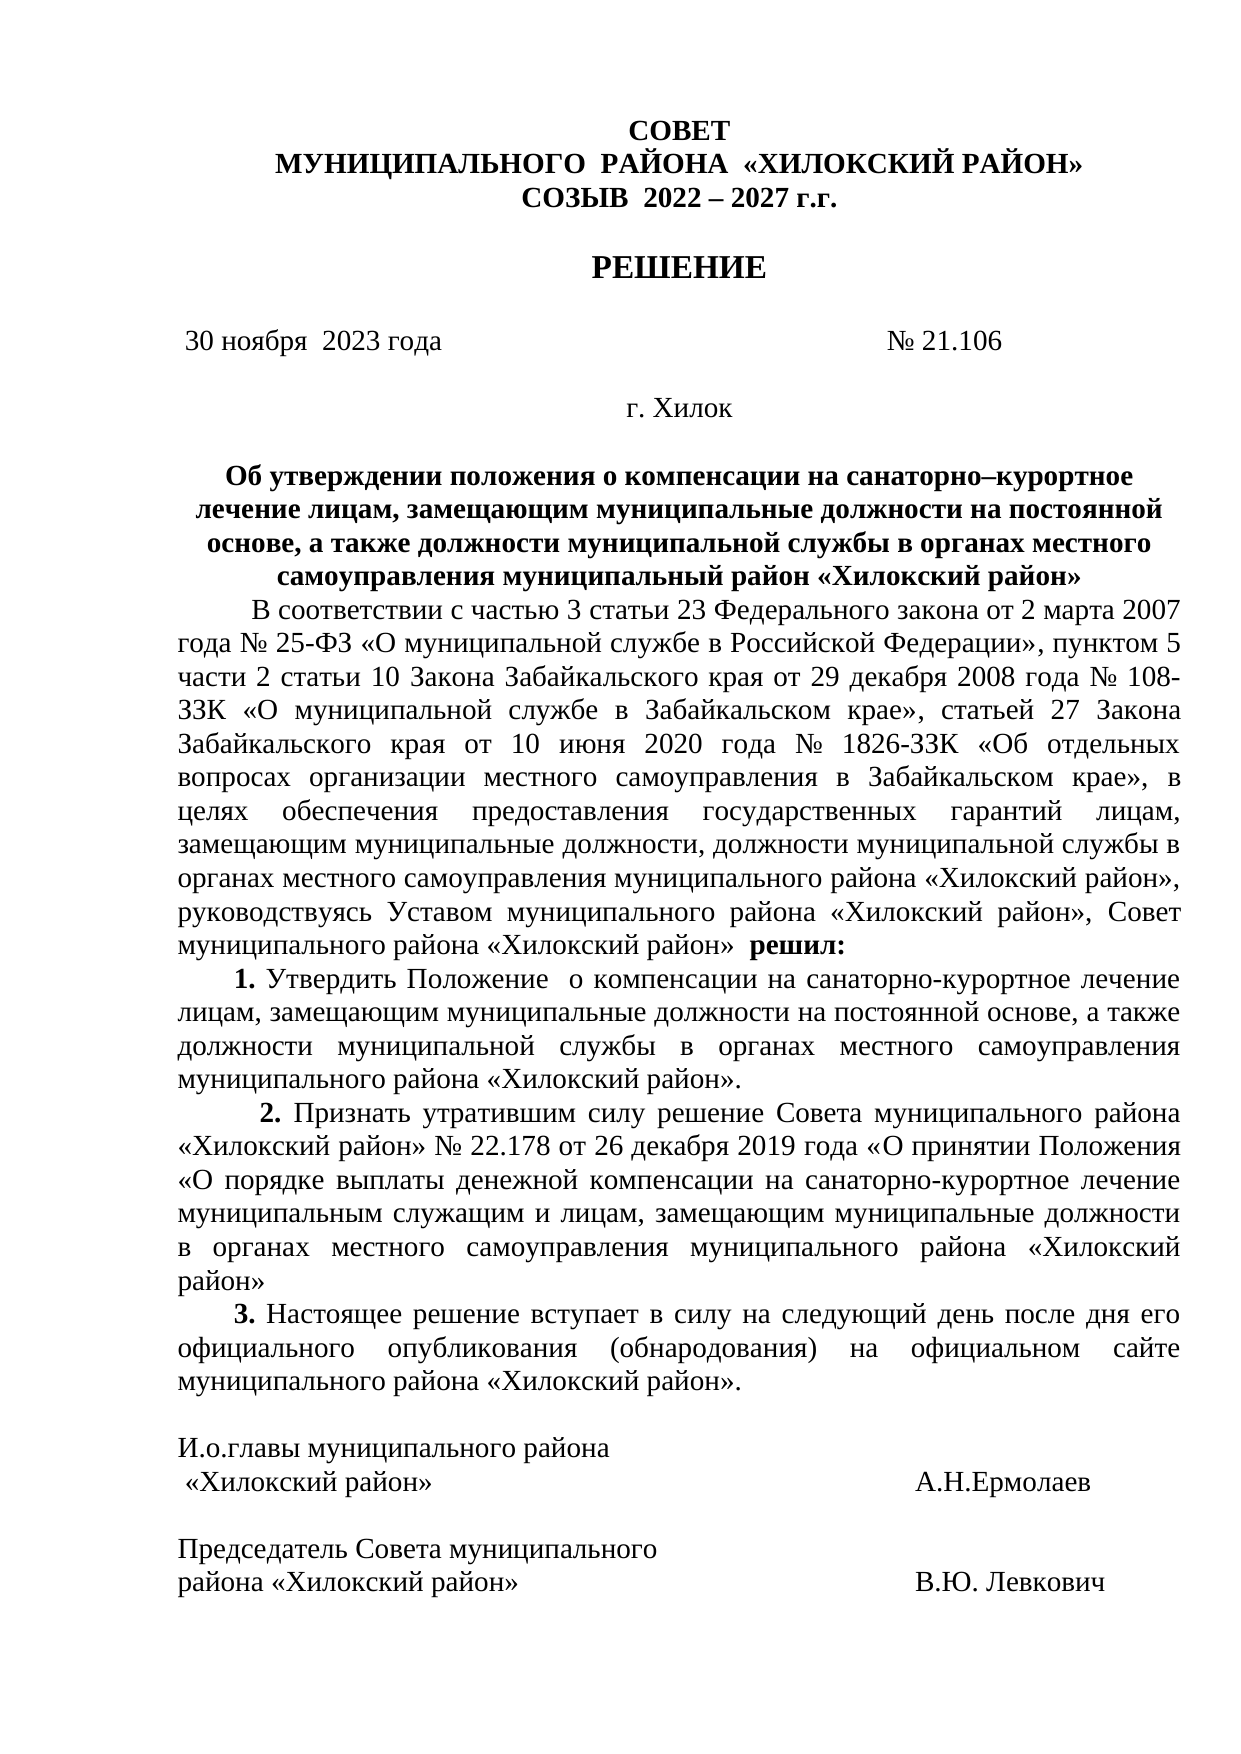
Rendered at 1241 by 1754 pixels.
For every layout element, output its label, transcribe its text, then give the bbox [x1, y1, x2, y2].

text г. Хилок [177, 391, 1181, 424]
title Об утверждении положения о компенсации на санаторно–курортное лечение лицам, замещающим муниципальные должности на постоянной основе, а также должности муниципальной службы в органах местного самоуправления муниципальный район «Хилокский район» [177, 458, 1181, 592]
text СОЗЫВ 2022 – 2027 г.г. [177, 180, 1181, 213]
text И.о.главы муниципального района [177, 1430, 1181, 1464]
text «Хилокский район» А.Н.Ермолаев [177, 1464, 1181, 1497]
text 2. Признать утратившим силу решение Совета муниципального района «Хилокский район» № 22.178 от 26 декабря 2019 года «О принятии Положения «О порядке выплаты денежной компенсации на санаторно-курортное лечение муниципальным служащим и лицам, замещающим муниципальные должности в органах местного самоуправления муниципального района «Хилокский район» [177, 1095, 1181, 1296]
text 3. Настоящее решение вступает в силу на следующий день после дня его официального опубликования (обнародования) на официальном сайте муниципального района «Хилокский район». [177, 1296, 1181, 1397]
text района «Хилокский район» В.Ю. Левкович [177, 1564, 1181, 1598]
text 1. Утвердить Положение о компенсации на санаторно-курортное лечение лицам, замещающим муниципальные должности на постоянной основе, а также должности муниципальной службы в органах местного самоуправления муниципального района «Хилокский район». [177, 961, 1181, 1095]
text СОВЕТ [177, 113, 1181, 146]
text РЕШЕНИЕ [177, 247, 1181, 285]
text Председатель Совета муниципального [177, 1531, 1181, 1564]
text В соответствии с частью 3 статьи 23 Федерального закона от 2 марта 2007 года № 25-ФЗ «О муниципальной службе в Российской Федерации», пунктом 5 части 2 статьи 10 Закона Забайкальского края от 29 декабря 2008 года № 108-ЗЗК «О муниципальной службе в Забайкальском крае», статьей 27 Закона Забайкальского края от 10 июня 2020 года № 1826-ЗЗК «Об отдельных вопросах организации местного самоуправления в Забайкальском крае», в целях обеспечения предоставления государственных гарантий лицам, замещающим муниципальные должности, должности муниципальной службы в органах местного самоуправления муниципального района «Хилокский район», руководствуясь Уставом муниципального района «Хилокский район», Совет муниципального района «Хилокский район» решил: [177, 592, 1181, 961]
text МУНИЦИПАЛЬНОГО РАЙОНА «ХИЛОКСКИЙ РАЙОН» [177, 146, 1181, 180]
text 30 ноября 2023 года № 21.106 [177, 323, 1181, 357]
